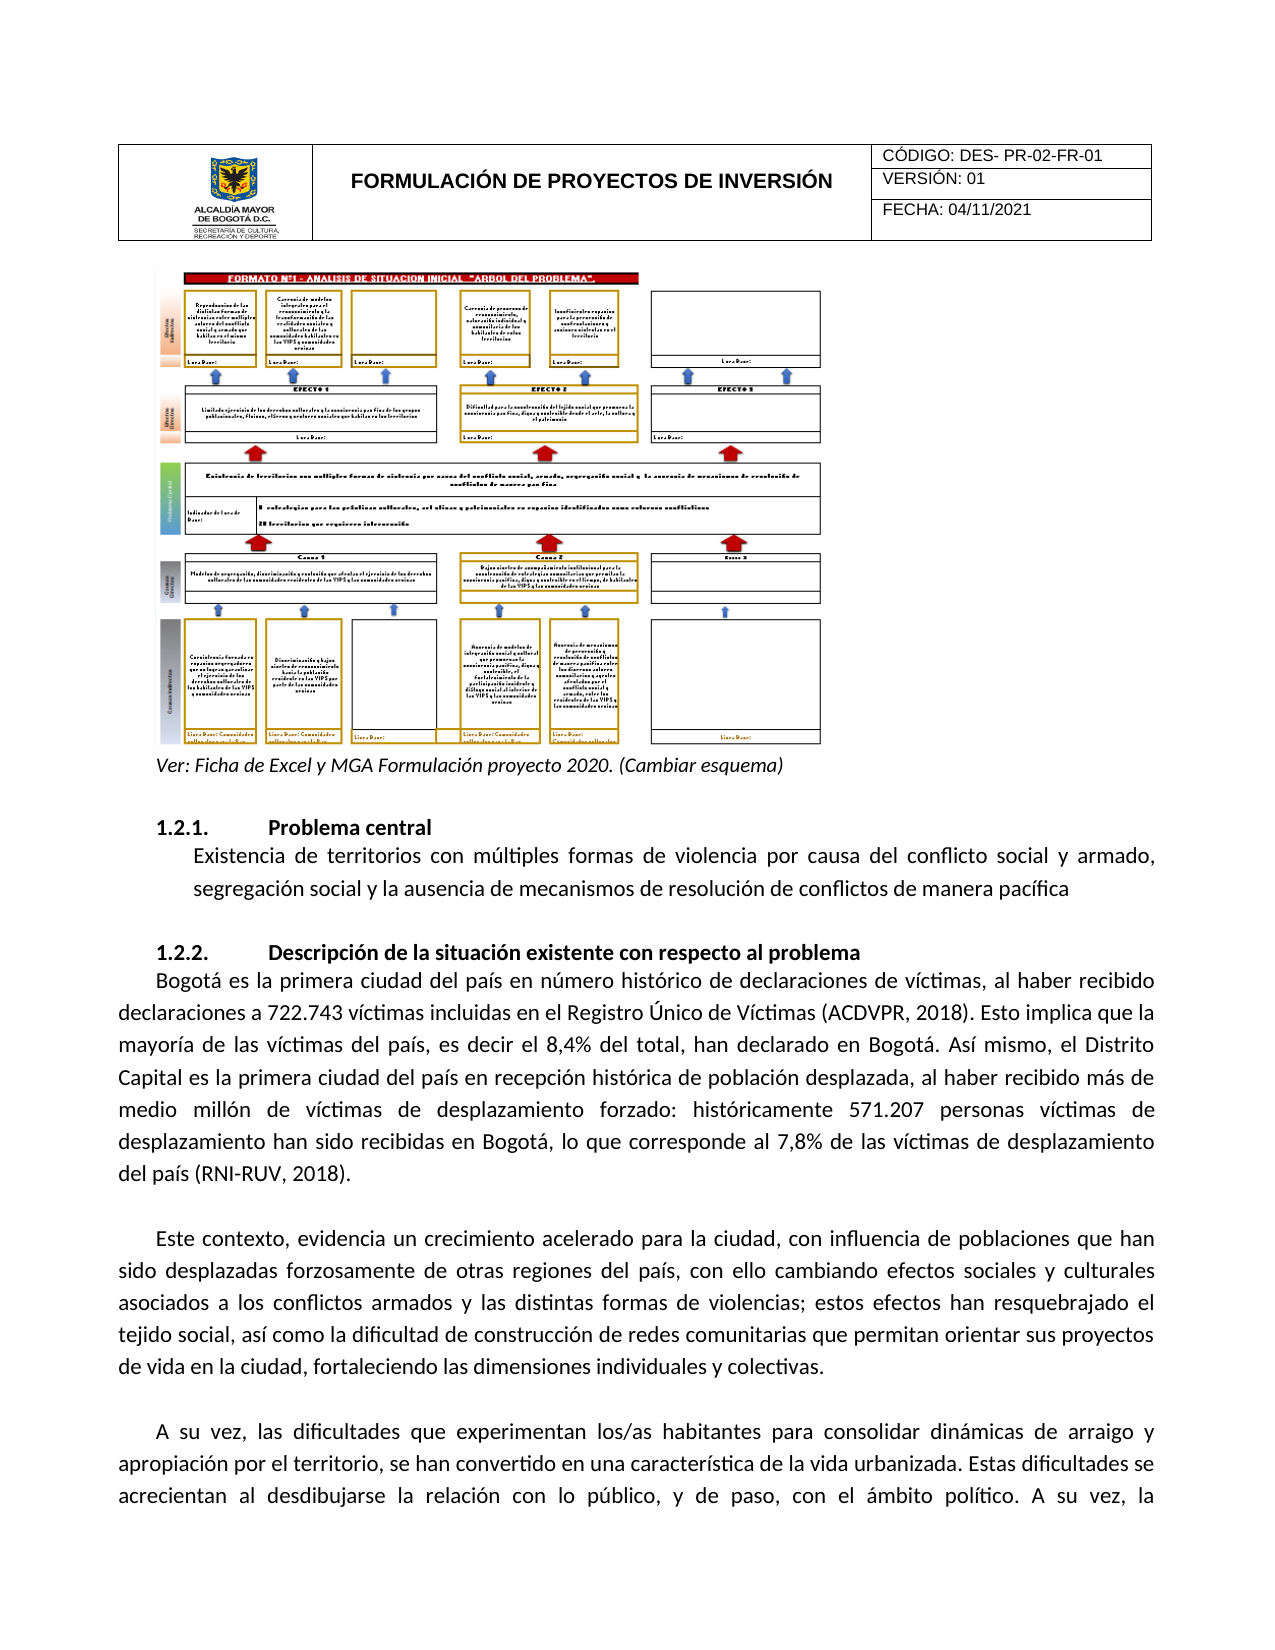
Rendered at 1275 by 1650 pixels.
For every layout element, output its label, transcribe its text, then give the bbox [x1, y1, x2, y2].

text Bogotá es la primera ciudad del país en número histórico de declaraciones de víctimas, al haber recibido declaraciones a 722.743 víctimas incluidas en el Registro Único de Víctimas (ACDVPR, 2018). Esto implica que la mayoría de las víctimas del país, es decir el 8,4% del total, han declarado en Bogotá. Así mismo, el Distrito Capital es la primera ciudad del país en recepción histórica de población desplazada, al haber recibido más de medio millón de víctimas de desplazamiento forzado: históricamente 571.207 personas víctimas de desplazamiento han sido recibidas en Bogotá, lo que corresponde al 7,8% de las víctimas de desplazamiento del país (RNI-RUV, 2018). [118, 966, 1157, 1187]
subtitle Problema central [118, 813, 1157, 842]
text Este contexto, evidencia un crecimiento acelerado para la ciudad, con influencia de poblaciones que han sido desplazadas forzosamente de otras regiones del país, con ello cambiando efectos sociales y culturales asociados a los conflictos armados y las distintas formas de violencias; estos efectos han resquebrajado el tejido social, así como la dificultad de construcción de redes comunitarias que permitan orientar sus proyectos de vida en la ciudad, fortaleciendo las dimensiones individuales y colectivas. [118, 1224, 1157, 1380]
picture [155, 268, 868, 748]
list Existencia de territorios con múltiples formas de violencia por causa del conflicto social y armado, segregación social y la ausencia de mecanismos de resolución de conflictos de manera pacífica [193, 842, 1157, 902]
subtitle Descripción de la situación existente con respecto al problema [118, 938, 1157, 966]
text Ver: Ficha de Excel y MGA Formulación proyecto 2020. (Cambiar esquema) [118, 752, 1157, 778]
picture [190, 155, 281, 240]
